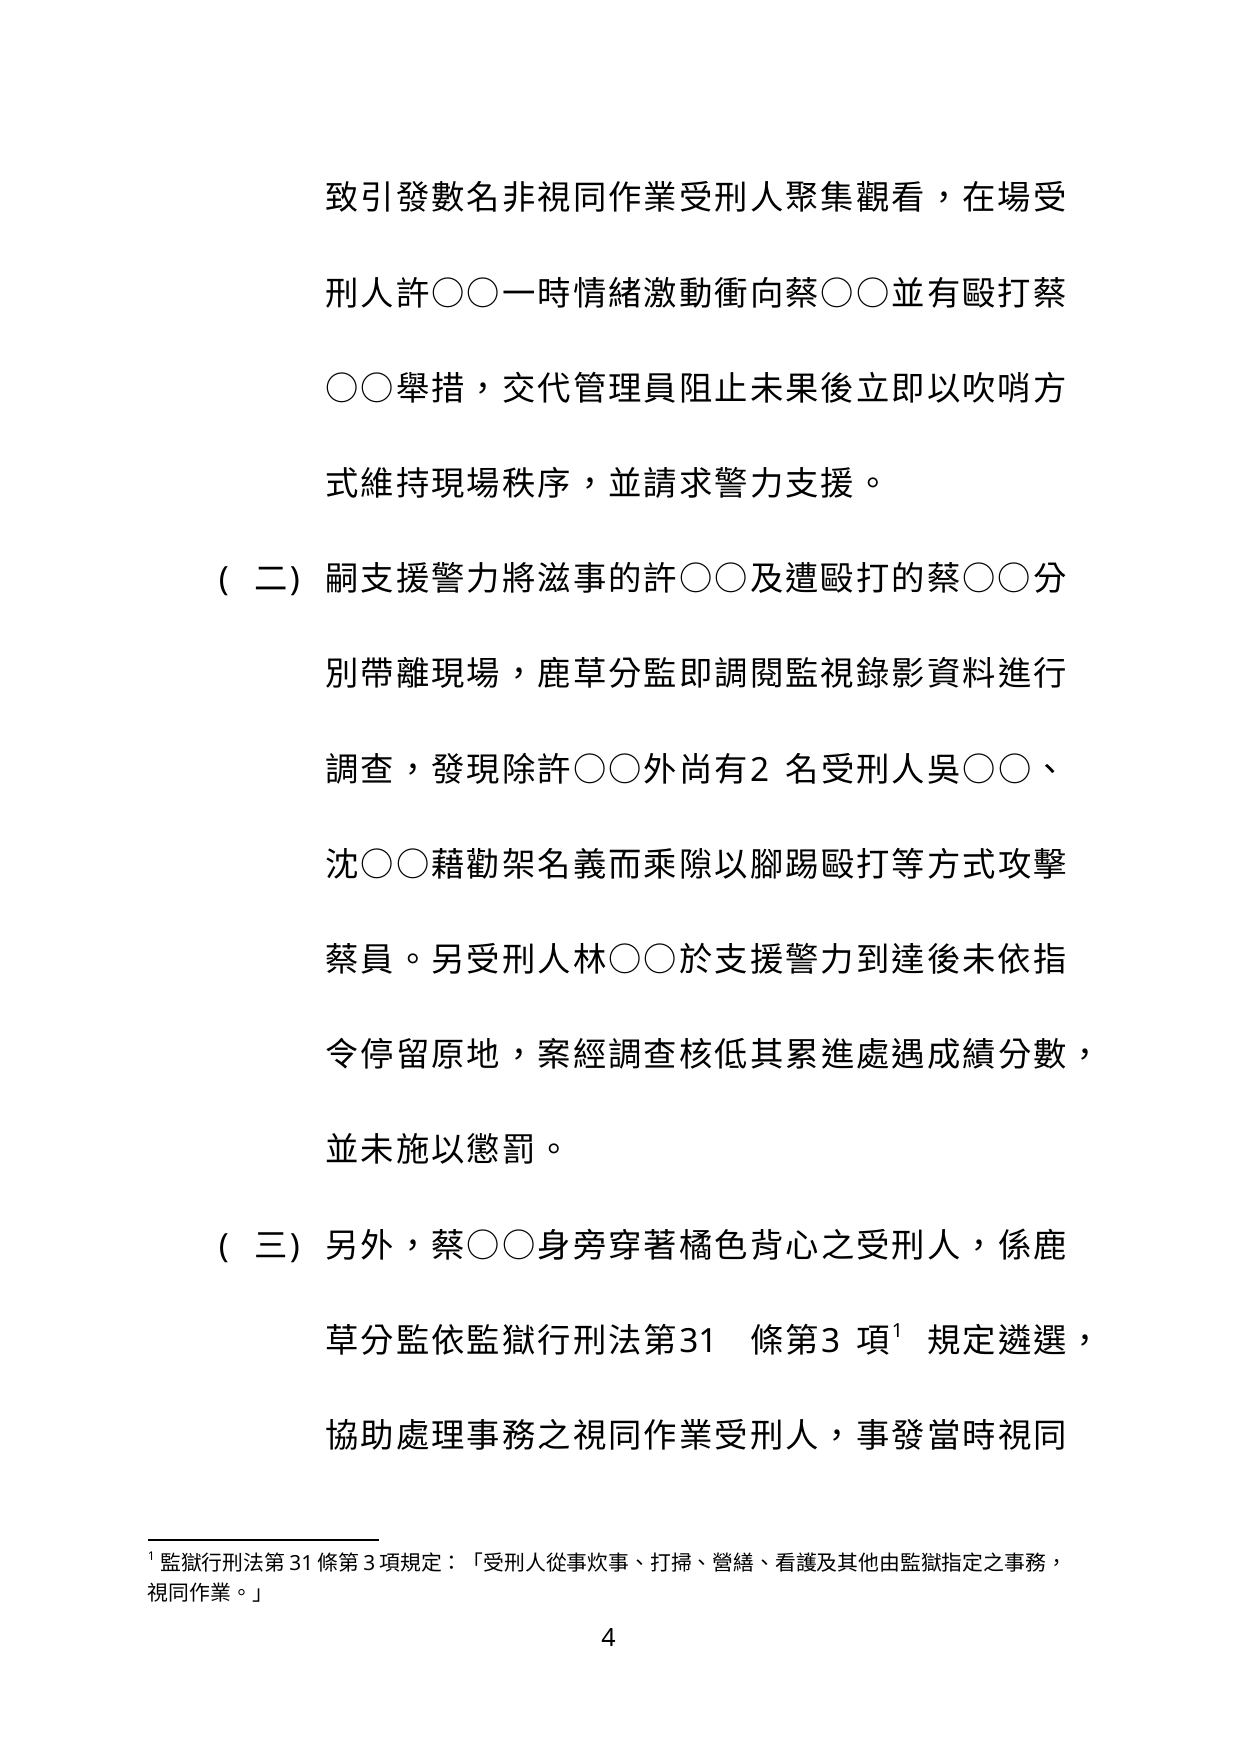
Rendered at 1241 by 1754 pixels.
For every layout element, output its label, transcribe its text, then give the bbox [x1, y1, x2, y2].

subtitle 嗣支援警力將滋事的許○○及遭毆打的蔡○○分別帶離現場，鹿草分監即調閱監視錄影資料進行調查，發現除許○○外尚有2名受刑人吳○○、沈○○藉勸架名義而乘隙以腳踢毆打等方式攻擊蔡員。另受刑人林○○於支援警力到達後未依指令停留原地，案經調查核低其累進處遇成績分數，並未施以懲罰。 [219, 528, 1069, 1195]
subtitle 另外，蔡○○身旁穿著橘色背心之受刑人，係鹿草分監依監獄行刑法第31條第3項規定遴選，協助處理事務之視同作業受刑人，事發當時視同作業受刑人係與管理員試圖將許○○與蔡○○分離，尚非參與毆打蔡○○之滋事者。是以，鹿草分監依監視錄影畫面及相關當事人陳述，對出手毆打蔡員之3名刑人依法施以懲罰： [219, 1195, 1069, 1481]
